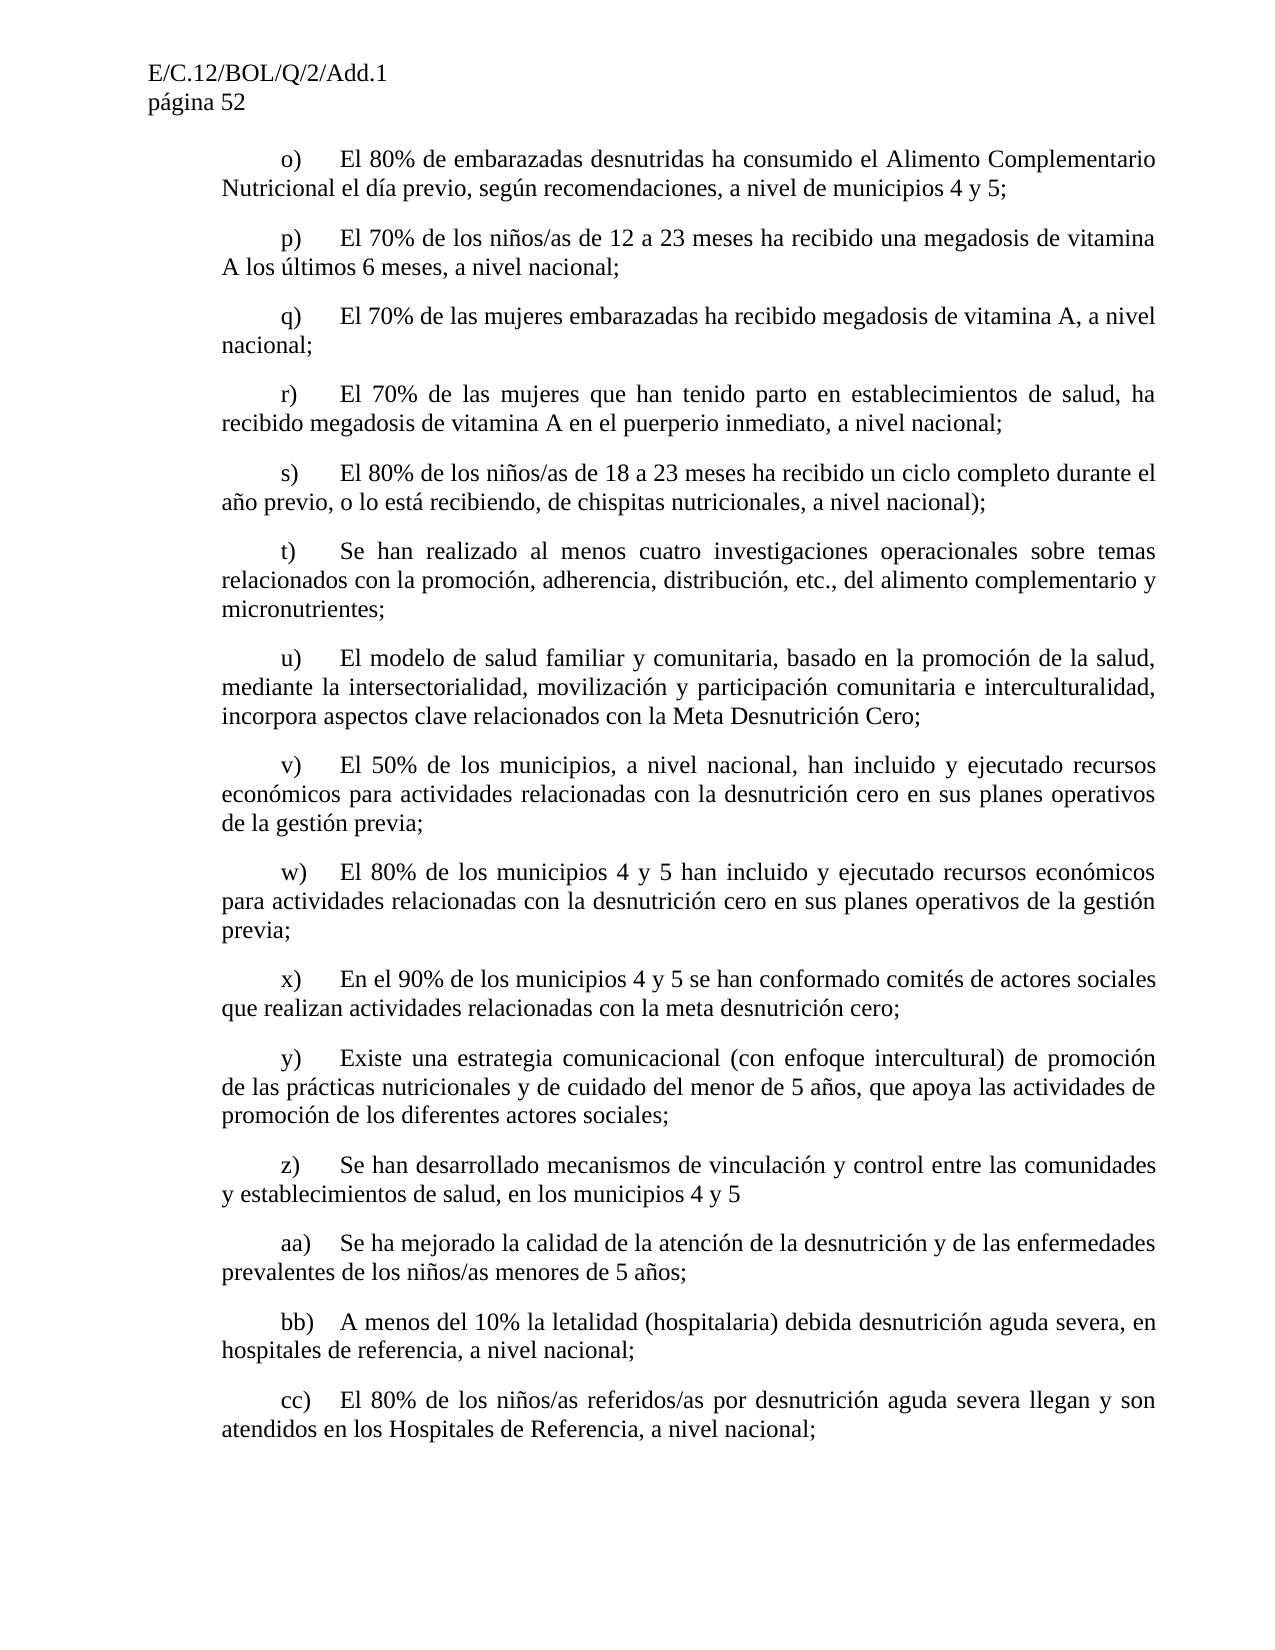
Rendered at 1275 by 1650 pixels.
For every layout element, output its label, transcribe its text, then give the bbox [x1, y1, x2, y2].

list El 50% de los municipios, a nivel nacional, han incluido y ejecutado recursos económicos para actividades relacionadas con la desnutrición cero en sus planes operativos de la gestión previa; [221, 750, 1157, 837]
list El 70% de las mujeres embarazadas ha recibido megadosis de vitamina A, a nivel nacional; [221, 301, 1157, 359]
list Se han realizado al menos cuatro investigaciones operacionales sobre temas relacionados con la promoción, adherencia, distribución, etc., del alimento complementario y micronutrientes; [221, 536, 1157, 622]
list El 80% de los niños/as de 18 a 23 meses ha recibido un ciclo completo durante el año previo, o lo está recibiendo, de chispitas nutricionales, a nivel nacional); [221, 458, 1157, 515]
list El modelo de salud familiar y comunitaria, basado en la promoción de la salud, mediante la intersectorialidad, movilización y participación comunitaria e interculturalidad, incorpora aspectos clave relacionados con la Meta Desnutrición Cero; [221, 643, 1157, 729]
list Se han desarrollado mecanismos de vinculación y control entre las comunidades y establecimientos de salud, en los municipios 4 y 5 [221, 1150, 1157, 1207]
list El 70% de los niños/as de 12 a 23 meses ha recibido una megadosis de vitamina A los últimos 6 meses, a nivel nacional; [221, 223, 1157, 280]
list En el 90% de los municipios 4 y 5 se han conformado comités de actores sociales que realizan actividades relacionadas con la meta desnutrición cero; [221, 964, 1157, 1022]
list El 80% de embarazadas desnutridas ha consumido el Alimento Complementario Nutricional el día previo, según recomendaciones, a nivel de municipios 4 y 5; [221, 144, 1157, 202]
list A menos del 10% la letalidad (hospitalaria) debida desnutrición aguda severa, en hospitales de referencia, a nivel nacional; [221, 1307, 1157, 1364]
list Se ha mejorado la calidad de la atención de la desnutrición y de las enfermedades prevalentes de los niños/as menores de 5 años; [221, 1228, 1157, 1286]
list El 80% de los niños/as referidos/as por desnutrición aguda severa llegan y son atendidos en los Hospitales de Referencia, a nivel nacional; [221, 1385, 1157, 1442]
list Existe una estrategia comunicacional (con enfoque intercultural) de promoción de las prácticas nutricionales y de cuidado del menor de 5 años, que apoya las actividades de promoción de los diferentes actores sociales; [221, 1043, 1157, 1129]
list El 80% de los municipios 4 y 5 han incluido y ejecutado recursos económicos para actividades relacionadas con la desnutrición cero en sus planes operativos de la gestión previa; [221, 857, 1157, 944]
list El 70% de las mujeres que han tenido parto en establecimientos de salud, ha recibido megadosis de vitamina A en el puerperio inmediato, a nivel nacional; [221, 379, 1157, 437]
